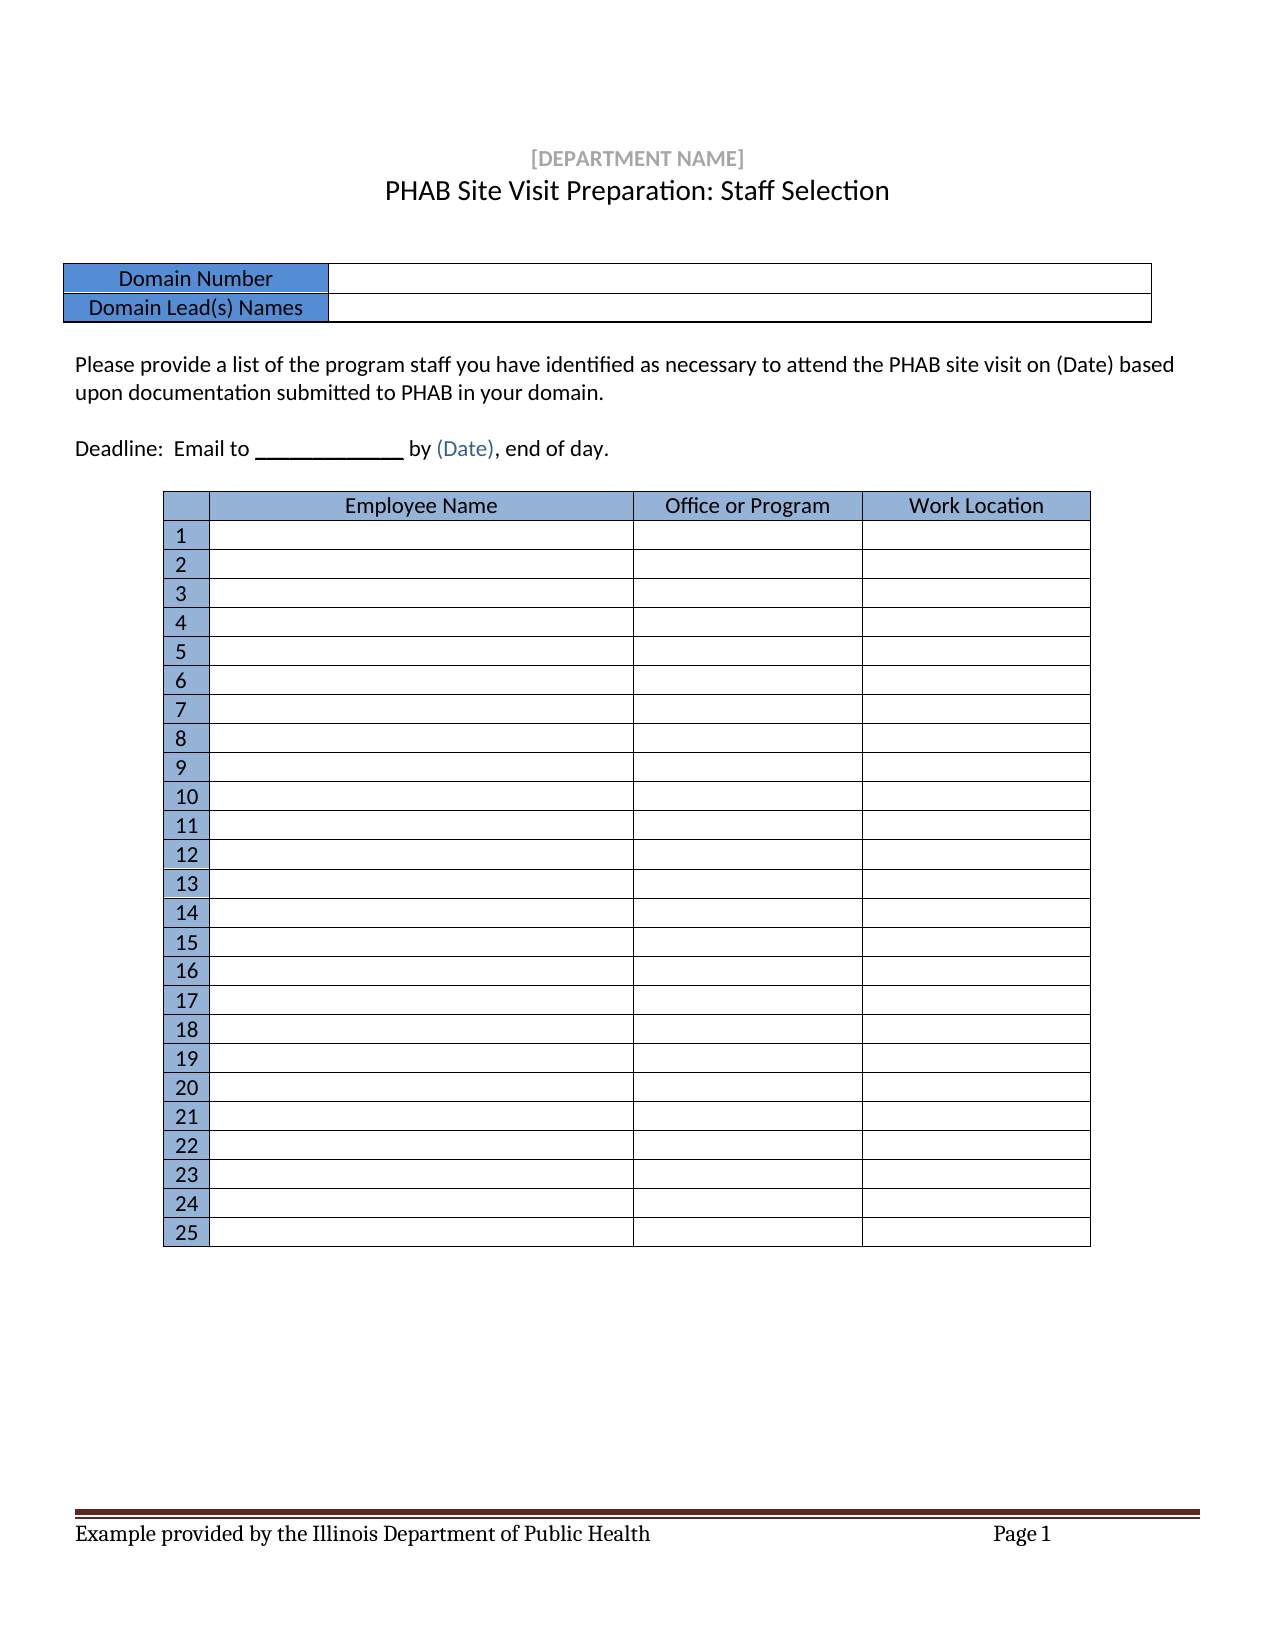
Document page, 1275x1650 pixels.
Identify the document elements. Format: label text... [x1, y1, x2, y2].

table_cell [634, 695, 862, 723]
table_cell [210, 695, 633, 723]
table_cell [863, 1102, 1090, 1130]
table_cell [210, 1131, 633, 1159]
table_cell [863, 870, 1090, 897]
table_cell [210, 811, 633, 839]
table_cell [210, 870, 633, 897]
table_cell 4 [164, 608, 209, 636]
table_cell 2 [164, 550, 209, 578]
table_cell [210, 550, 633, 578]
text [DEPARTMENT NAME] [75, 144, 1200, 172]
table_cell [210, 608, 633, 636]
table_cell [634, 579, 862, 607]
table_cell [634, 840, 862, 868]
table_cell [210, 1160, 633, 1188]
table_cell [634, 1189, 862, 1217]
table_cell [210, 724, 633, 752]
table_cell [863, 1073, 1090, 1101]
table_cell [863, 753, 1090, 781]
table_cell [210, 1218, 633, 1246]
table_cell [210, 782, 633, 810]
text PHAB Site Visit Preparation: Staff Selection [75, 172, 1200, 207]
table_cell [863, 1218, 1090, 1246]
table_cell 15 [164, 928, 209, 956]
table_header Office or Program [634, 492, 862, 520]
table_cell 18 [164, 1015, 209, 1043]
table_header [329, 264, 1151, 292]
table_cell [210, 666, 633, 694]
table_cell [634, 1102, 862, 1130]
table_header Employee Name [210, 492, 633, 520]
table_cell 25 [164, 1218, 209, 1246]
table_cell [863, 986, 1090, 1014]
table_cell [634, 928, 862, 956]
table_cell 21 [164, 1102, 209, 1130]
table_cell [634, 724, 862, 752]
table_cell 3 [164, 579, 209, 607]
table_cell [863, 811, 1090, 839]
table_cell 13 [164, 870, 209, 897]
table_cell [863, 1189, 1090, 1217]
table_cell [863, 666, 1090, 694]
table_cell 11 [164, 811, 209, 839]
table_cell [329, 294, 1151, 321]
table_cell [634, 637, 862, 665]
table_cell [634, 666, 862, 694]
table_cell 7 [164, 695, 209, 723]
table_cell [863, 840, 1090, 868]
text Please provide a list of the program staff you have identified as necessary to attend the PHAB site visit on (Date) based upon documentation submitted to PHAB in your domain. [75, 351, 1200, 407]
table_cell [210, 1015, 633, 1043]
table_cell [210, 957, 633, 985]
table_cell [863, 550, 1090, 578]
table_cell [210, 753, 633, 781]
table_cell [634, 899, 862, 927]
table_cell [634, 811, 862, 839]
table_cell [210, 1102, 633, 1130]
table_cell [210, 1073, 633, 1101]
table_cell [634, 1160, 862, 1188]
table_cell 23 [164, 1160, 209, 1188]
table_cell [634, 1015, 862, 1043]
table_cell 16 [164, 957, 209, 985]
table_cell 6 [164, 666, 209, 694]
table_cell [210, 1189, 633, 1217]
table_cell [634, 753, 862, 781]
table_cell [634, 957, 862, 985]
table_cell [210, 899, 633, 927]
table_header [164, 492, 209, 520]
table_cell [210, 928, 633, 956]
table_cell [863, 1160, 1090, 1188]
table_cell [634, 1131, 862, 1159]
table_cell [863, 899, 1090, 927]
table_cell [863, 1131, 1090, 1159]
table_cell 19 [164, 1044, 209, 1072]
table_cell [634, 782, 862, 810]
text Deadline: Email to _____________ by (Date), end of day. [75, 434, 1200, 463]
table_cell [210, 521, 633, 549]
table_cell [863, 579, 1090, 607]
table_cell 8 [164, 724, 209, 752]
table_cell [210, 840, 633, 868]
table_cell [863, 521, 1090, 549]
table_cell 17 [164, 986, 209, 1014]
table_cell [863, 957, 1090, 985]
table_cell [863, 608, 1090, 636]
table_cell [634, 550, 862, 578]
table_cell [863, 695, 1090, 723]
table_cell 12 [164, 840, 209, 868]
table_cell [863, 1044, 1090, 1072]
table_cell 20 [164, 1073, 209, 1101]
table_cell 5 [164, 637, 209, 665]
table_cell [863, 724, 1090, 752]
table_cell [634, 1044, 862, 1072]
table_cell 14 [164, 899, 209, 927]
table_cell 9 [164, 753, 209, 781]
table_header Domain Number [64, 264, 328, 292]
table_cell [210, 637, 633, 665]
table_cell [634, 1073, 862, 1101]
table_cell 10 [164, 782, 209, 810]
table_cell Domain Lead(s) Names [64, 294, 328, 321]
table_cell [210, 1044, 633, 1072]
table_cell [210, 986, 633, 1014]
table_header Work Location [863, 492, 1090, 520]
table_cell [634, 521, 862, 549]
table_cell [863, 928, 1090, 956]
table_cell [863, 637, 1090, 665]
table_cell 1 [164, 521, 209, 549]
table_cell [634, 986, 862, 1014]
table_cell [634, 608, 862, 636]
table_cell 24 [164, 1189, 209, 1217]
table_cell 22 [164, 1131, 209, 1159]
table_cell [634, 870, 862, 897]
table_cell [863, 782, 1090, 810]
table_cell [863, 1015, 1090, 1043]
table_cell [634, 1218, 862, 1246]
table_cell [210, 579, 633, 607]
